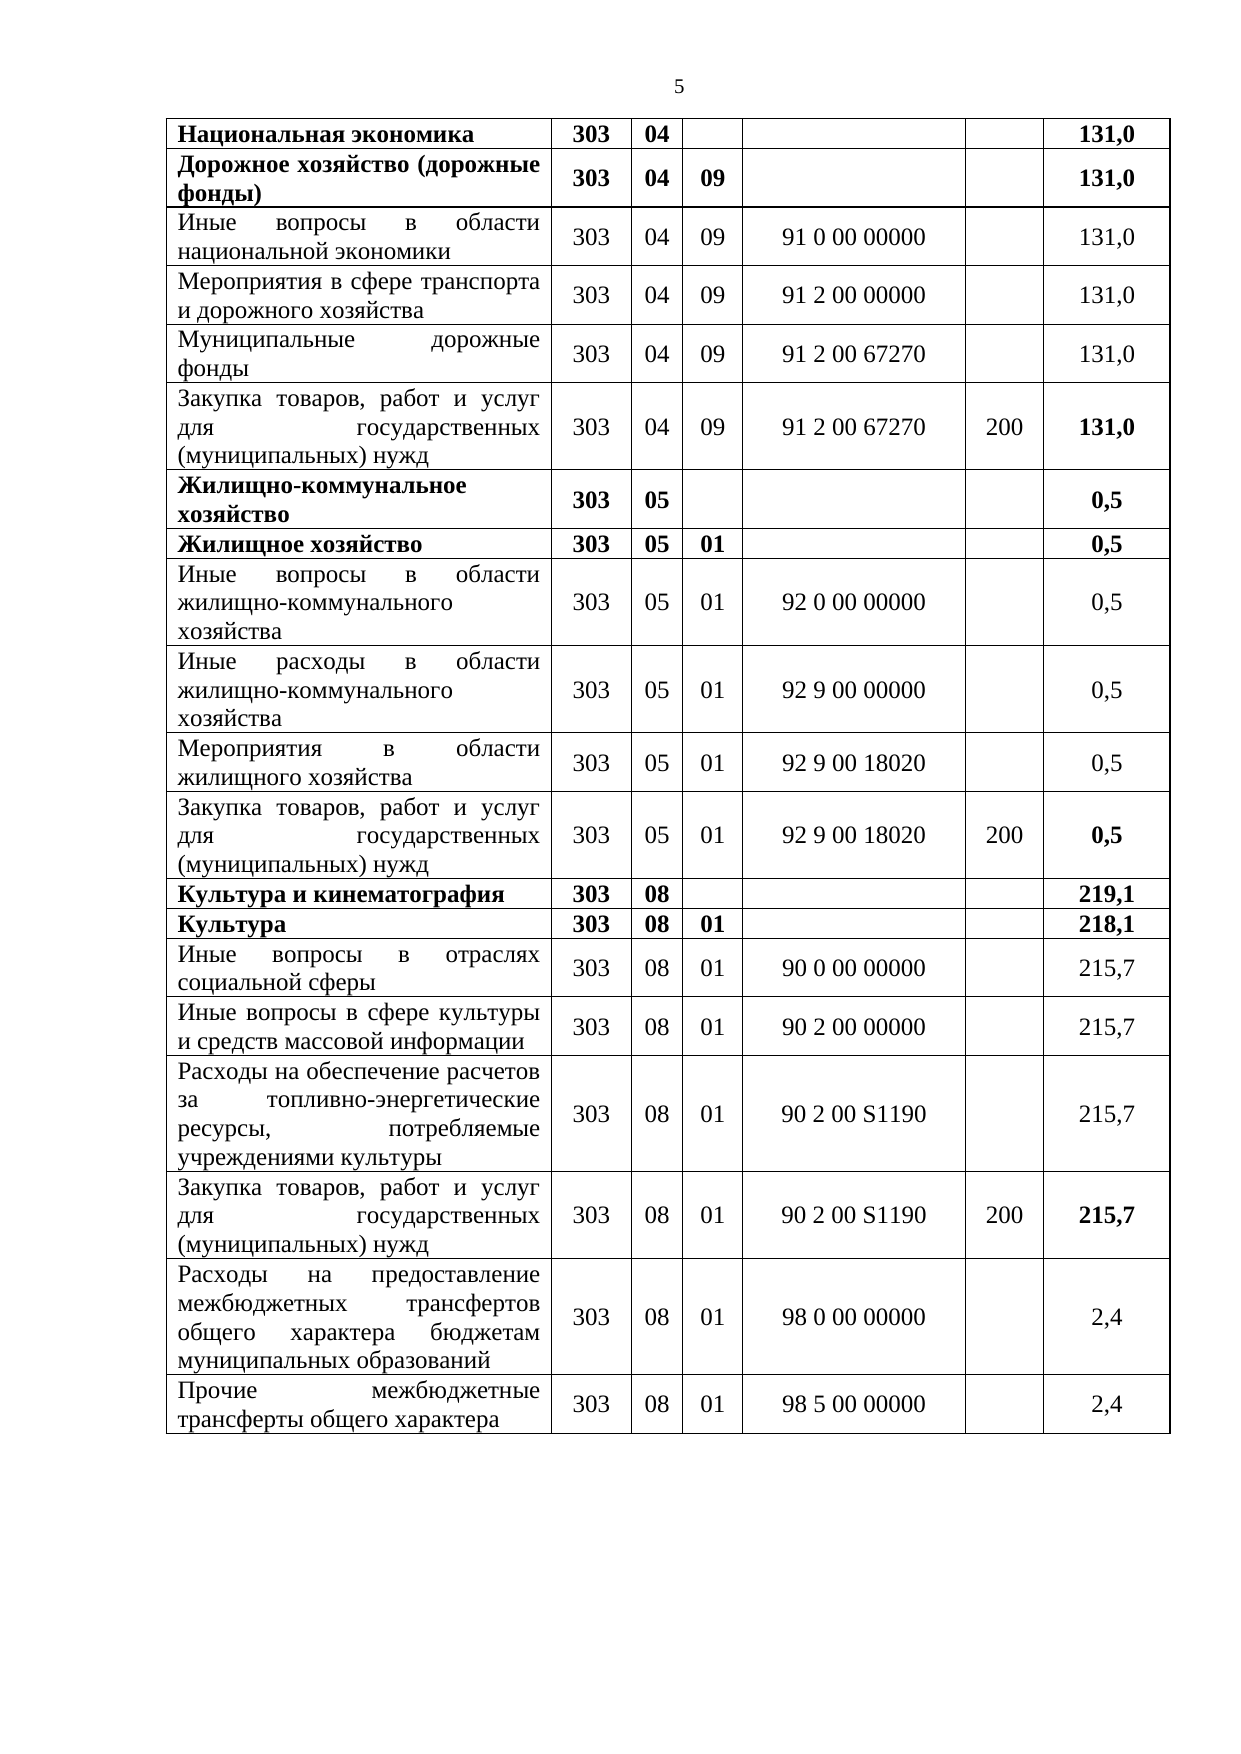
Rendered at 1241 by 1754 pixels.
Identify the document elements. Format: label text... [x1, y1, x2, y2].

table_cell 131,0 [1044, 266, 1169, 323]
table_cell 303 [552, 1172, 631, 1258]
table_cell 08 [632, 879, 682, 908]
table_cell 92 9 00 00000 [743, 646, 965, 732]
table_cell Иные вопросы в области национальной экономики [167, 208, 551, 265]
table_cell 05 [632, 733, 682, 791]
table_cell [683, 470, 742, 528]
table_cell 0,5 [1044, 529, 1169, 558]
table_cell Национальная экономика [167, 119, 551, 148]
table_cell 01 [683, 939, 742, 996]
table_cell 92 9 00 18020 [743, 733, 965, 791]
table_cell [966, 1375, 1043, 1433]
table_cell 0,5 [1044, 733, 1169, 791]
table_cell [683, 119, 742, 148]
table_cell [966, 529, 1043, 558]
table_cell 218,1 [1044, 909, 1169, 938]
table_cell 91 2 00 67270 [743, 383, 965, 469]
table_cell [966, 559, 1043, 645]
table_cell [966, 266, 1043, 323]
table_cell [966, 879, 1043, 908]
table_cell 01 [683, 1056, 742, 1171]
table_cell 303 [552, 1056, 631, 1171]
table_cell 90 2 00 00000 [743, 997, 965, 1055]
table_cell 08 [632, 939, 682, 996]
table_cell 303 [552, 646, 631, 732]
table_cell 131,0 [1044, 208, 1169, 265]
table_cell 131,0 [1044, 383, 1169, 469]
table_cell 01 [683, 559, 742, 645]
table_cell 131,0 [1044, 149, 1169, 206]
table_cell 05 [632, 559, 682, 645]
table_cell [743, 909, 965, 938]
table_cell 303 [552, 939, 631, 996]
table_cell 04 [632, 149, 682, 206]
table_cell 09 [683, 149, 742, 206]
table_cell 91 2 00 00000 [743, 266, 965, 323]
table_cell [966, 909, 1043, 938]
table_cell [966, 939, 1043, 996]
table_cell 08 [632, 1375, 682, 1433]
table_cell 08 [632, 1259, 682, 1374]
table_cell [743, 149, 965, 206]
table_cell 98 0 00 00000 [743, 1259, 965, 1374]
table_cell 01 [683, 1172, 742, 1258]
table_cell 303 [552, 470, 631, 528]
table_cell Расходы на обеспечение расчетов за топливно-энергетические ресурсы, потребляемые учреждениями культуры [167, 1056, 551, 1171]
table_cell Закупка товаров, работ и услуг для государственных (муниципальных) нужд [167, 792, 551, 878]
table_cell 01 [683, 792, 742, 878]
table_cell 05 [632, 646, 682, 732]
table_cell Иные расходы в области жилищно-коммунального хозяйства [167, 646, 551, 732]
table_cell 303 [552, 997, 631, 1055]
table_cell 01 [683, 646, 742, 732]
table_cell [966, 470, 1043, 528]
table_cell 92 9 00 18020 [743, 792, 965, 878]
table_cell 200 [966, 383, 1043, 469]
table_cell 303 [552, 149, 631, 206]
table_cell [966, 1056, 1043, 1171]
table_cell 09 [683, 208, 742, 265]
table_cell 04 [632, 325, 682, 382]
table_cell 215,7 [1044, 1172, 1169, 1258]
table_cell 04 [632, 119, 682, 148]
table_cell 05 [632, 792, 682, 878]
table_cell 200 [966, 1172, 1043, 1258]
table_cell Закупка товаров, работ и услуг для государственных (муниципальных) нужд [167, 383, 551, 469]
table_cell [743, 879, 965, 908]
table_cell Мероприятия в сфере транспорта и дорожного хозяйства [167, 266, 551, 323]
table_cell 303 [552, 1375, 631, 1433]
table_cell Жилищное хозяйство [167, 529, 551, 558]
table_cell Дорожное хозяйство (дорожные фонды) [167, 149, 551, 206]
table_cell Культура и кинематография [167, 879, 551, 908]
table_cell 09 [683, 325, 742, 382]
table_cell [966, 325, 1043, 382]
table_cell Муниципальные дорожные фонды [167, 325, 551, 382]
table_cell 04 [632, 266, 682, 323]
table_cell 303 [552, 208, 631, 265]
table_cell 0,5 [1044, 470, 1169, 528]
table_cell Прочие межбюджетные трансферты общего характера [167, 1375, 551, 1433]
table_cell 05 [632, 470, 682, 528]
table_cell 215,7 [1044, 1056, 1169, 1171]
table_cell 303 [552, 559, 631, 645]
table_cell 215,7 [1044, 997, 1169, 1055]
table_cell 303 [552, 383, 631, 469]
table_cell 98 5 00 00000 [743, 1375, 965, 1433]
table_cell 01 [683, 1259, 742, 1374]
table_cell 04 [632, 208, 682, 265]
table_cell [683, 879, 742, 908]
table_cell 05 [632, 529, 682, 558]
table_cell 303 [552, 1259, 631, 1374]
table_cell 200 [966, 792, 1043, 878]
table_cell [966, 646, 1043, 732]
table_cell Иные вопросы в сфере культуры и средств массовой информации [167, 997, 551, 1055]
table_cell 303 [552, 325, 631, 382]
table_cell 09 [683, 266, 742, 323]
table_cell 131,0 [1044, 325, 1169, 382]
table_cell 01 [683, 997, 742, 1055]
table_cell Иные вопросы в области жилищно-коммунального хозяйства [167, 559, 551, 645]
table_cell [743, 529, 965, 558]
table_cell 01 [683, 733, 742, 791]
table_cell 303 [552, 119, 631, 148]
table_cell 91 2 00 67270 [743, 325, 965, 382]
table_cell 0,5 [1044, 792, 1169, 878]
table_cell Культура [167, 909, 551, 938]
table_cell 08 [632, 1056, 682, 1171]
table_cell 215,7 [1044, 939, 1169, 996]
table_cell Закупка товаров, работ и услуг для государственных (муниципальных) нужд [167, 1172, 551, 1258]
table_cell 01 [683, 1375, 742, 1433]
table_cell Расходы на предоставление межбюджетных трансфертов общего характера бюджетам муниципальных образований [167, 1259, 551, 1374]
table_cell 01 [683, 909, 742, 938]
table_cell [966, 208, 1043, 265]
table_cell [743, 119, 965, 148]
table_cell 90 2 00 S1190 [743, 1172, 965, 1258]
table_cell 303 [552, 266, 631, 323]
table_cell 01 [683, 529, 742, 558]
table_cell [743, 470, 965, 528]
table_cell 303 [552, 529, 631, 558]
table_cell 0,5 [1044, 559, 1169, 645]
table_cell 303 [552, 909, 631, 938]
table_cell 303 [552, 879, 631, 908]
table_cell 2,4 [1044, 1259, 1169, 1374]
table_cell 91 0 00 00000 [743, 208, 965, 265]
table_cell 08 [632, 909, 682, 938]
table_cell [966, 119, 1043, 148]
table_cell 90 0 00 00000 [743, 939, 965, 996]
table_cell 90 2 00 S1190 [743, 1056, 965, 1171]
table_cell 08 [632, 997, 682, 1055]
table_cell [966, 1259, 1043, 1374]
table_cell [966, 733, 1043, 791]
table_cell Мероприятия в области жилищного хозяйства [167, 733, 551, 791]
table_cell 92 0 00 00000 [743, 559, 965, 645]
table_cell [966, 997, 1043, 1055]
table_cell 303 [552, 733, 631, 791]
table_cell Жилищно-коммунальное хозяйство [167, 470, 551, 528]
table_cell 08 [632, 1172, 682, 1258]
table_cell 04 [632, 383, 682, 469]
table_cell [966, 149, 1043, 206]
table_cell 0,5 [1044, 646, 1169, 732]
table_cell 09 [683, 383, 742, 469]
table_cell Иные вопросы в отраслях социальной сферы [167, 939, 551, 996]
table_cell 219,1 [1044, 879, 1169, 908]
table_cell 2,4 [1044, 1375, 1169, 1433]
table_cell 131,0 [1044, 119, 1169, 148]
table_cell 303 [552, 792, 631, 878]
